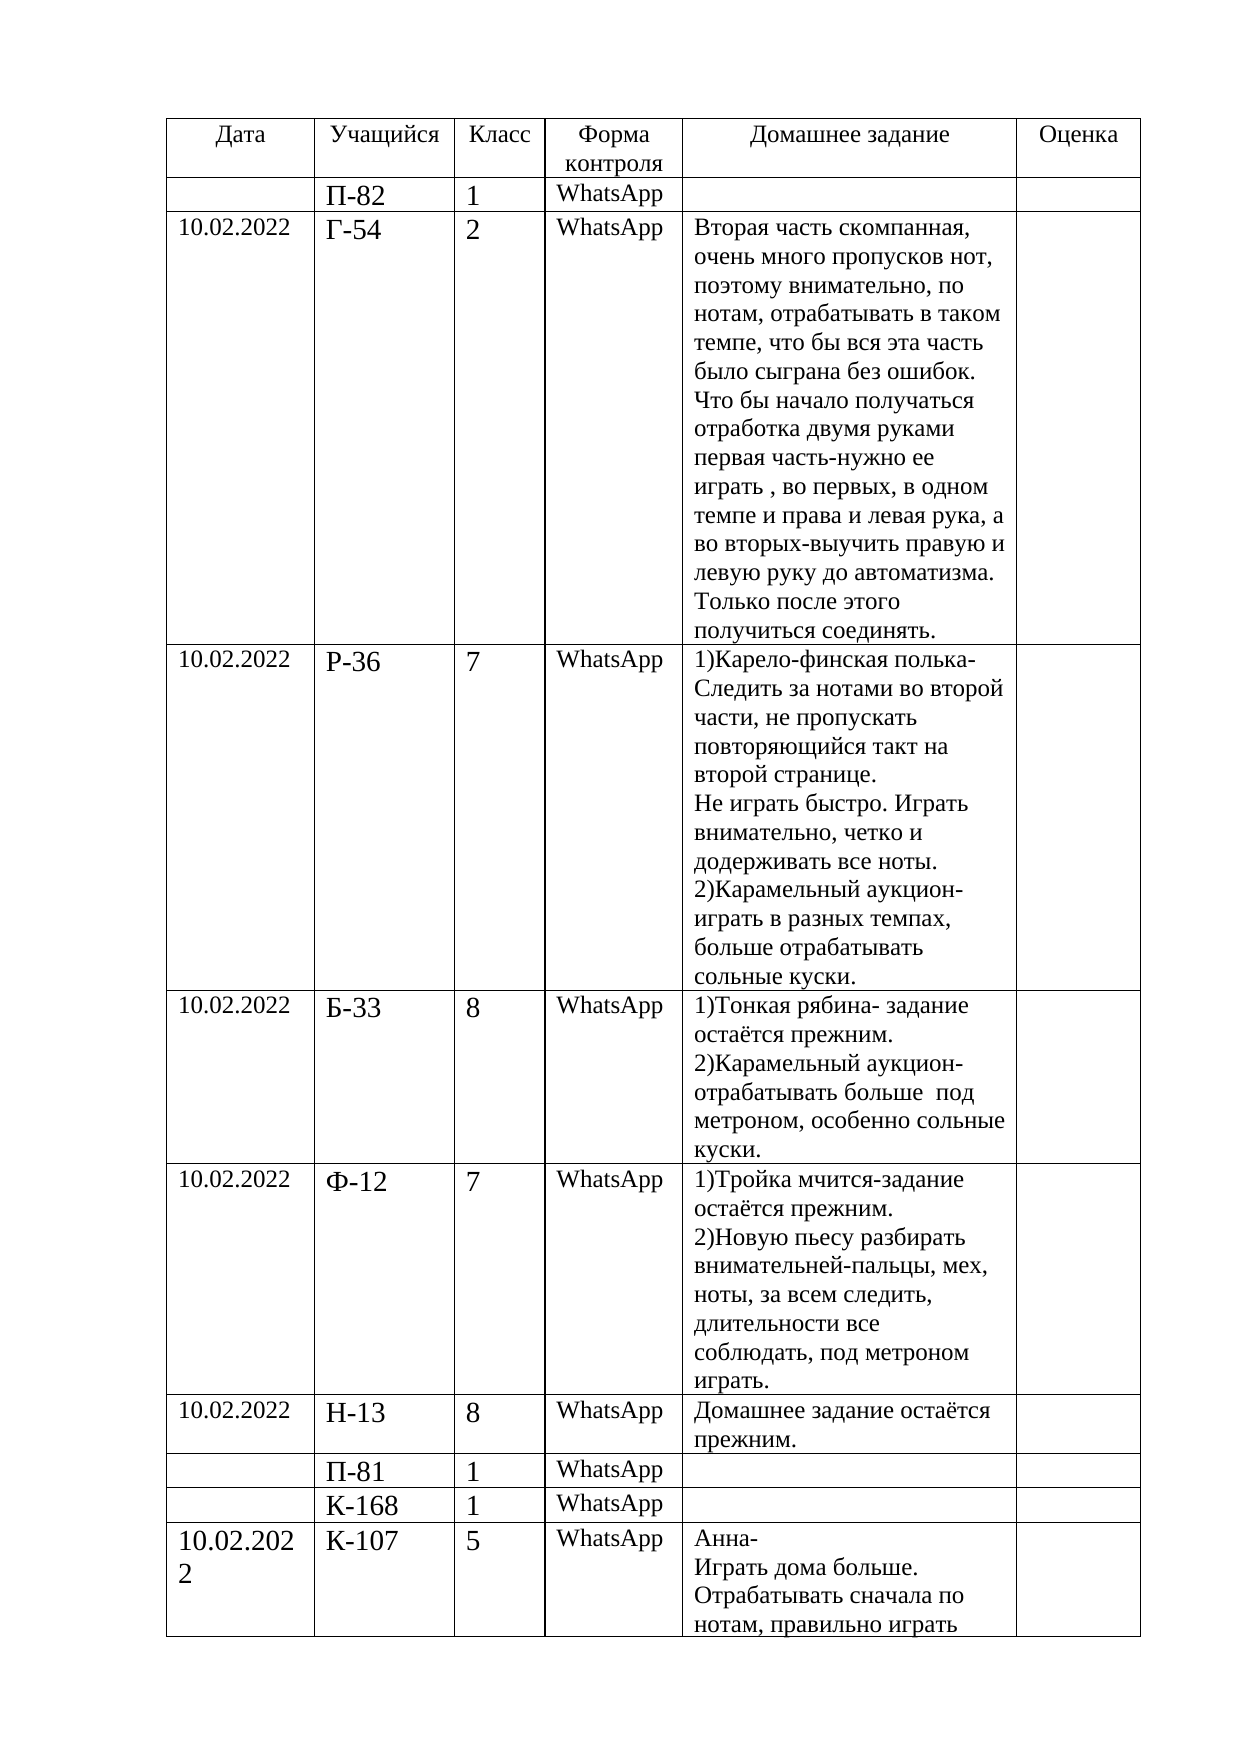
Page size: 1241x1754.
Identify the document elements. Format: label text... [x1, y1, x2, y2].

table_cell 8 [455, 991, 544, 1163]
table_cell Н-13 [315, 1395, 454, 1453]
table_cell WhatsApp [546, 212, 682, 643]
table_cell [1017, 991, 1140, 1163]
table_cell К-107 [315, 1523, 454, 1636]
table_cell WhatsApp [546, 178, 682, 211]
table_header Форма контроля [546, 119, 682, 177]
table_cell 1 [455, 1454, 544, 1487]
table_header Домашнее задание [683, 119, 1016, 177]
table_header Оценка [1017, 119, 1140, 177]
table_cell [1017, 1523, 1140, 1636]
table_cell [1017, 1454, 1140, 1487]
table_cell [1017, 1395, 1140, 1453]
table_cell 10.02.2022 [167, 991, 314, 1163]
table_header Учащийся [315, 119, 454, 177]
table_cell 1 [455, 1488, 544, 1522]
table_cell WhatsApp [546, 991, 682, 1163]
table_cell WhatsApp [546, 1454, 682, 1487]
table_cell П-81 [315, 1454, 454, 1487]
table_cell Анна- Играть дома больше. Отрабатывать сначала по нотам, правильно играть ноты, длительности, мех вести как написано в нотах, длительности не ровные, играть только под метроном и считать вслух. [683, 1523, 1016, 1636]
table_cell Вторая часть скомпанная, очень много пропусков нот, поэтому внимательно, по нотам, отрабатывать в таком темпе, что бы вся эта часть было сыграна без ошибок. Что бы начало получаться отработка двумя руками первая часть-нужно ее играть , во первых, в одном темпе и права и левая рука, а во вторых-выучить правую и левую руку до автоматизма. Только после этого получиться соединять. [683, 212, 1016, 643]
table_cell Б-33 [315, 991, 454, 1163]
table_cell [167, 1488, 314, 1522]
table_cell 2 [455, 212, 544, 643]
table_cell WhatsApp [546, 1488, 682, 1522]
table_cell К-168 [315, 1488, 454, 1522]
table_cell 10.02.2022 [167, 212, 314, 643]
table_cell 7 [455, 645, 544, 989]
table_cell [683, 1488, 1016, 1522]
table_header Класс [455, 119, 544, 177]
table_cell [1017, 645, 1140, 989]
table_cell WhatsApp [546, 1395, 682, 1453]
table_cell [1017, 1488, 1140, 1522]
table_cell WhatsApp [546, 1523, 682, 1636]
table_cell Г-54 [315, 212, 454, 643]
table_cell [167, 1454, 314, 1487]
table_cell 5 [455, 1523, 544, 1636]
table_cell Р-36 [315, 645, 454, 989]
table_cell 1)Тройка мчится-задание остаётся прежним. 2)Новую пьесу разбирать внимательней-пальцы, мех, ноты, за всем следить, длительности все соблюдать, под метроном играть. [683, 1164, 1016, 1394]
table_cell Ф-12 [315, 1164, 454, 1394]
table_cell П-82 [315, 178, 454, 211]
table_cell 1)Тонкая рябина- задание остаётся прежним. 2)Карамельный аукцион-отрабатывать больше под метроном, особенно сольные куски. [683, 991, 1016, 1163]
table_cell 1 [455, 178, 544, 211]
table_cell [1017, 178, 1140, 211]
table_cell [1017, 212, 1140, 643]
table_cell WhatsApp [546, 1164, 682, 1394]
table_cell Домашнее задание остаётся прежним. [683, 1395, 1016, 1453]
table_header Дата [167, 119, 314, 177]
table_cell [683, 1454, 1016, 1487]
table_cell [1017, 1164, 1140, 1394]
table_cell 7 [455, 1164, 544, 1394]
table_cell 10.02.2022 [167, 1395, 314, 1453]
table_cell 1)Карело-финская полька- Следить за нотами во второй части, не пропускать повторяющийся такт на второй странице. Не играть быстро. Играть внимательно, четко и додерживать все ноты. 2)Карамельный аукцион-играть в разных темпах, больше отрабатывать сольные куски. [683, 645, 1016, 989]
table_cell [683, 178, 1016, 211]
table_cell 10.02.2022 [167, 1523, 314, 1636]
table_cell WhatsApp [546, 645, 682, 989]
table_cell 10.02.2022 [167, 1164, 314, 1394]
table_cell [167, 178, 314, 211]
table_cell 8 [455, 1395, 544, 1453]
table_cell 10.02.2022 [167, 645, 314, 989]
